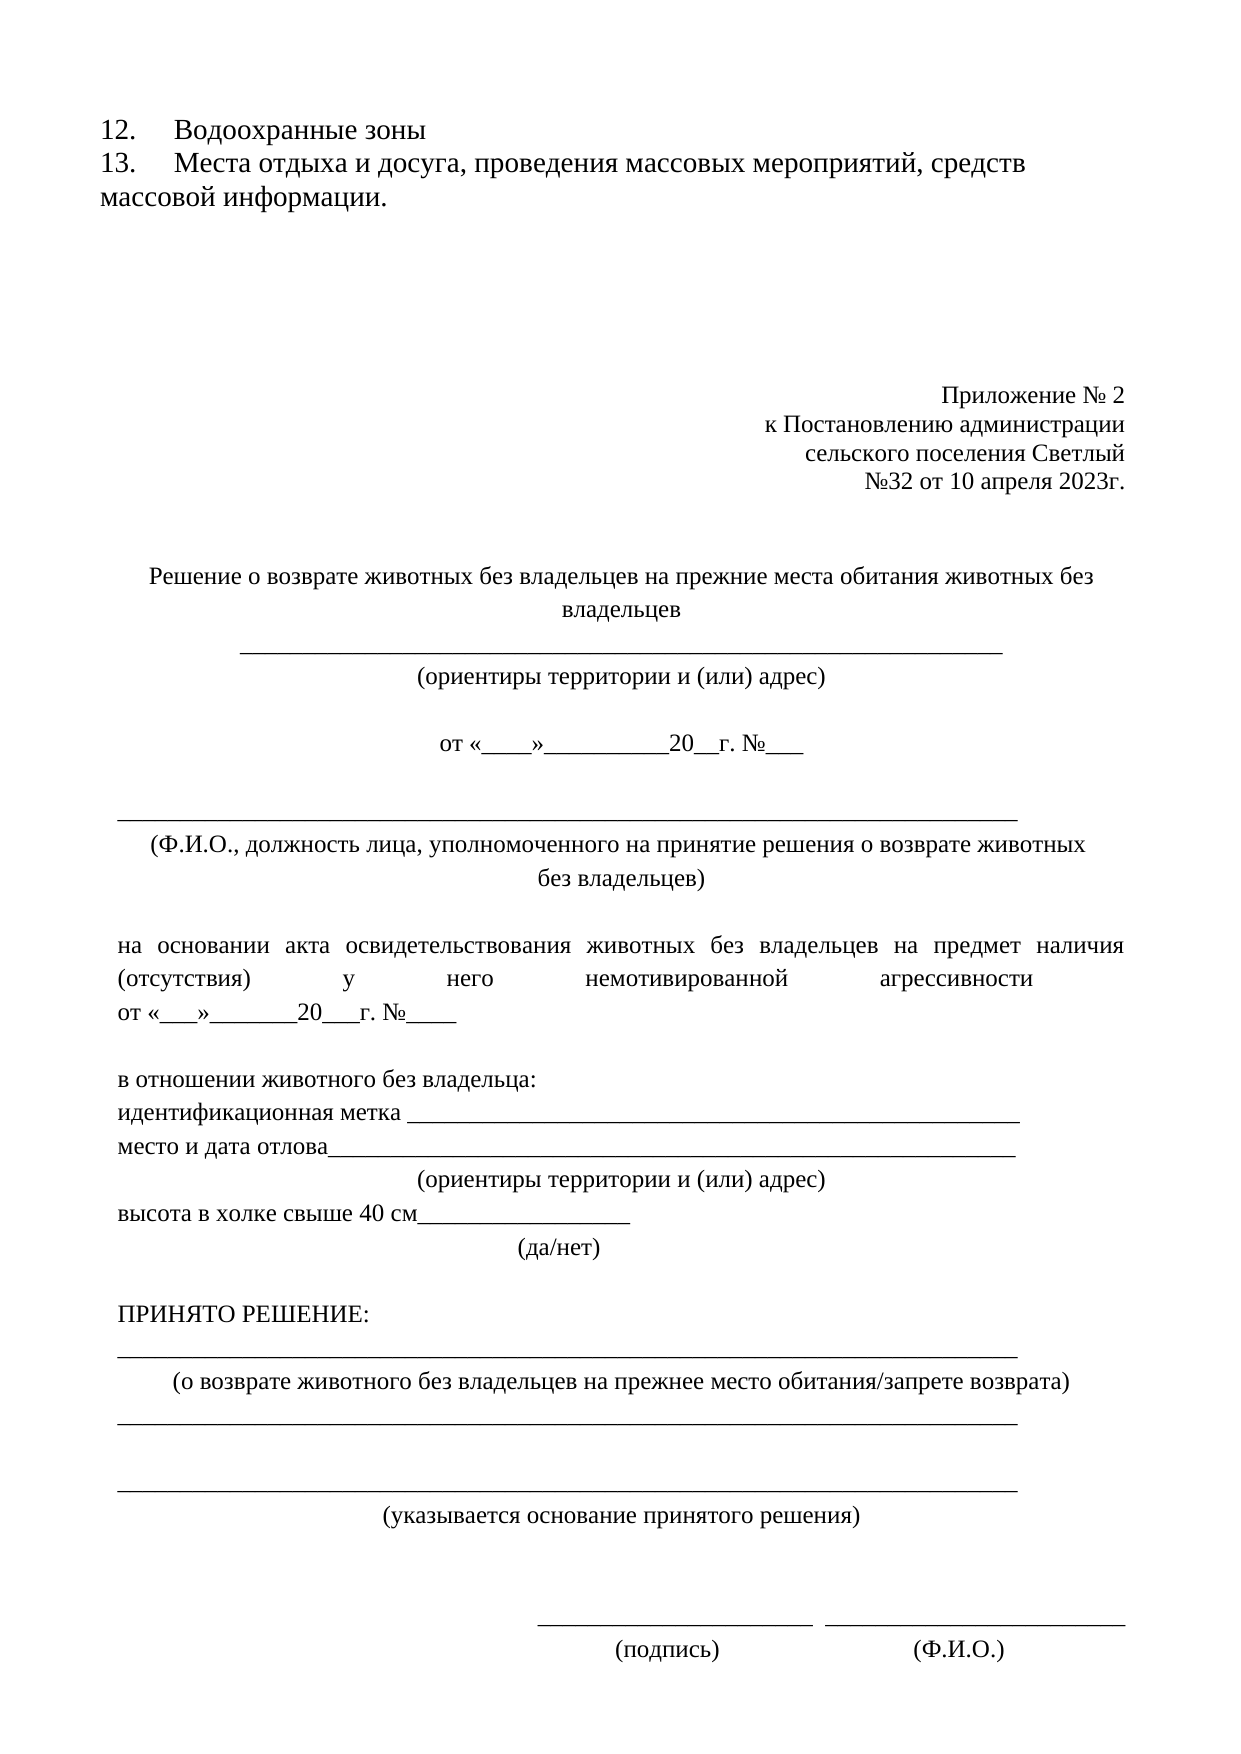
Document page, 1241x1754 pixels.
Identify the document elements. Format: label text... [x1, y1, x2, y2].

text (да/нет) [117, 1228, 1125, 1262]
text ________________________________________________________________________ [117, 1463, 1125, 1497]
text (о возврате животного без владельцев на прежнее место обитания/запрете возврата) [117, 1362, 1125, 1396]
text №32 от 10 апреля 2023г. [100, 466, 1125, 495]
text на основании акта освидетельствования животных без владельцев на предмет наличия (отсутствия) у него немотивированной агрессивности от «___»_______20___г. №____ [117, 926, 1125, 1027]
text от «____»__________20__г. №___ [117, 725, 1125, 759]
text ________________________________________________________________________ [117, 1329, 1125, 1362]
text ________________________________________________________________________ [117, 792, 1125, 826]
text 13. Места отдыха и досуга, проведения массовых мероприятий, средств массовой информации. [100, 145, 1125, 212]
text высота в холке свыше 40 см_________________ [117, 1195, 1125, 1228]
text (подпись) (Ф.И.О.) [117, 1631, 1125, 1664]
text _____________________________________________________________ [117, 624, 1125, 658]
text ________________________________________________________________________ [117, 1396, 1125, 1429]
text (ориентиры территории и (или) адрес) [117, 1161, 1125, 1195]
text ______________________ ________________________ [117, 1597, 1125, 1631]
text (указывается основание принятого решения) [117, 1497, 1125, 1530]
text идентификационная метка _________________________________________________ [117, 1094, 1125, 1128]
text сельского поселения Светлый [100, 438, 1125, 466]
text к Постановлению администрации [100, 409, 1125, 438]
text ПРИНЯТО РЕШЕНИЕ: [117, 1295, 1125, 1329]
text Решение о возврате животных без владельцев на прежние места обитания животных без владельцев [117, 557, 1125, 624]
text 12. Водоохранные зоны [100, 112, 1125, 145]
text (ориентиры территории и (или) адрес) [117, 658, 1125, 692]
text (Ф.И.О., должность лица, уполномоченного на принятие решения о возврате животных без владельцев) [117, 826, 1125, 893]
text место и дата отлова_______________________________________________________ [117, 1128, 1125, 1161]
text в отношении животного без владельца: [117, 1061, 1125, 1094]
text Приложение № 2 [100, 380, 1125, 409]
